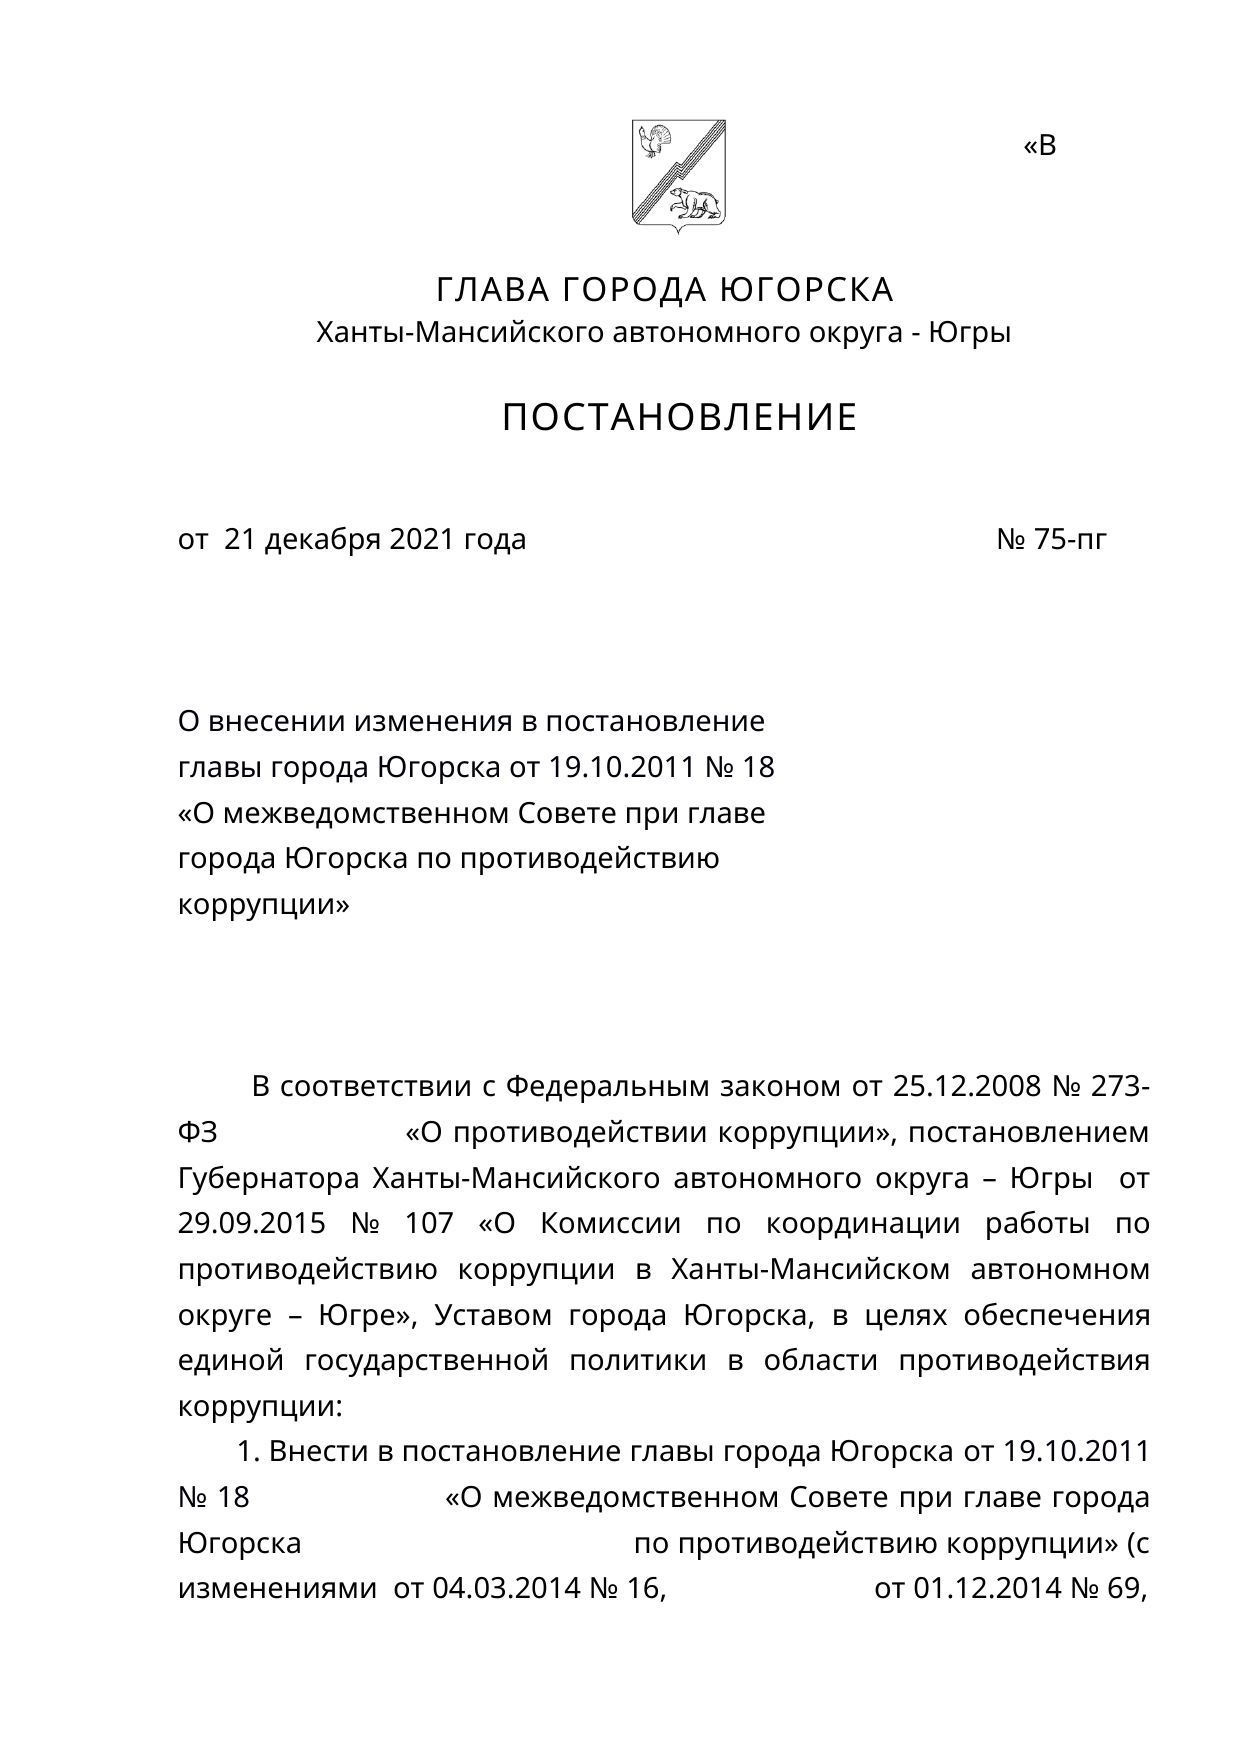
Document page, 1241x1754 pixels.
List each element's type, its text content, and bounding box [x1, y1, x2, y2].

text от 21 декабря 2021 года № 75-пг [177, 518, 1152, 558]
list ПОСТАНОВЛЕНИЕ [177, 390, 1181, 441]
text О внесении изменения в постановление [177, 701, 1152, 740]
text ГЛАВА ГОРОДА ЮГОРСКА [177, 266, 1152, 311]
text В соответствии с Федеральным законом от 25.12.2008 № 273-ФЗ «О противодействии коррупции», постановлением Губернатора Ханты-Мансийского автономного округа – Югры от 29.09.2015 № 107 «О Комиссии по координации работы по противодействию коррупции в Ханты-Мансийском автономном округе – Югре», Уставом города Югорска, в целях обеспечения единой государственной политики в области противодействия коррупции: [177, 1066, 1152, 1425]
text Ханты-Мансийского автономного округа - Югры [177, 311, 1152, 351]
picture [631, 118, 727, 237]
text «О межведомственном Совете при главе [177, 792, 1152, 832]
text главы города Югорска от 19.10.2011 № 18 [177, 746, 1152, 786]
text города Югорска по противодействию [177, 837, 1152, 877]
text коррупции» [177, 883, 1152, 923]
